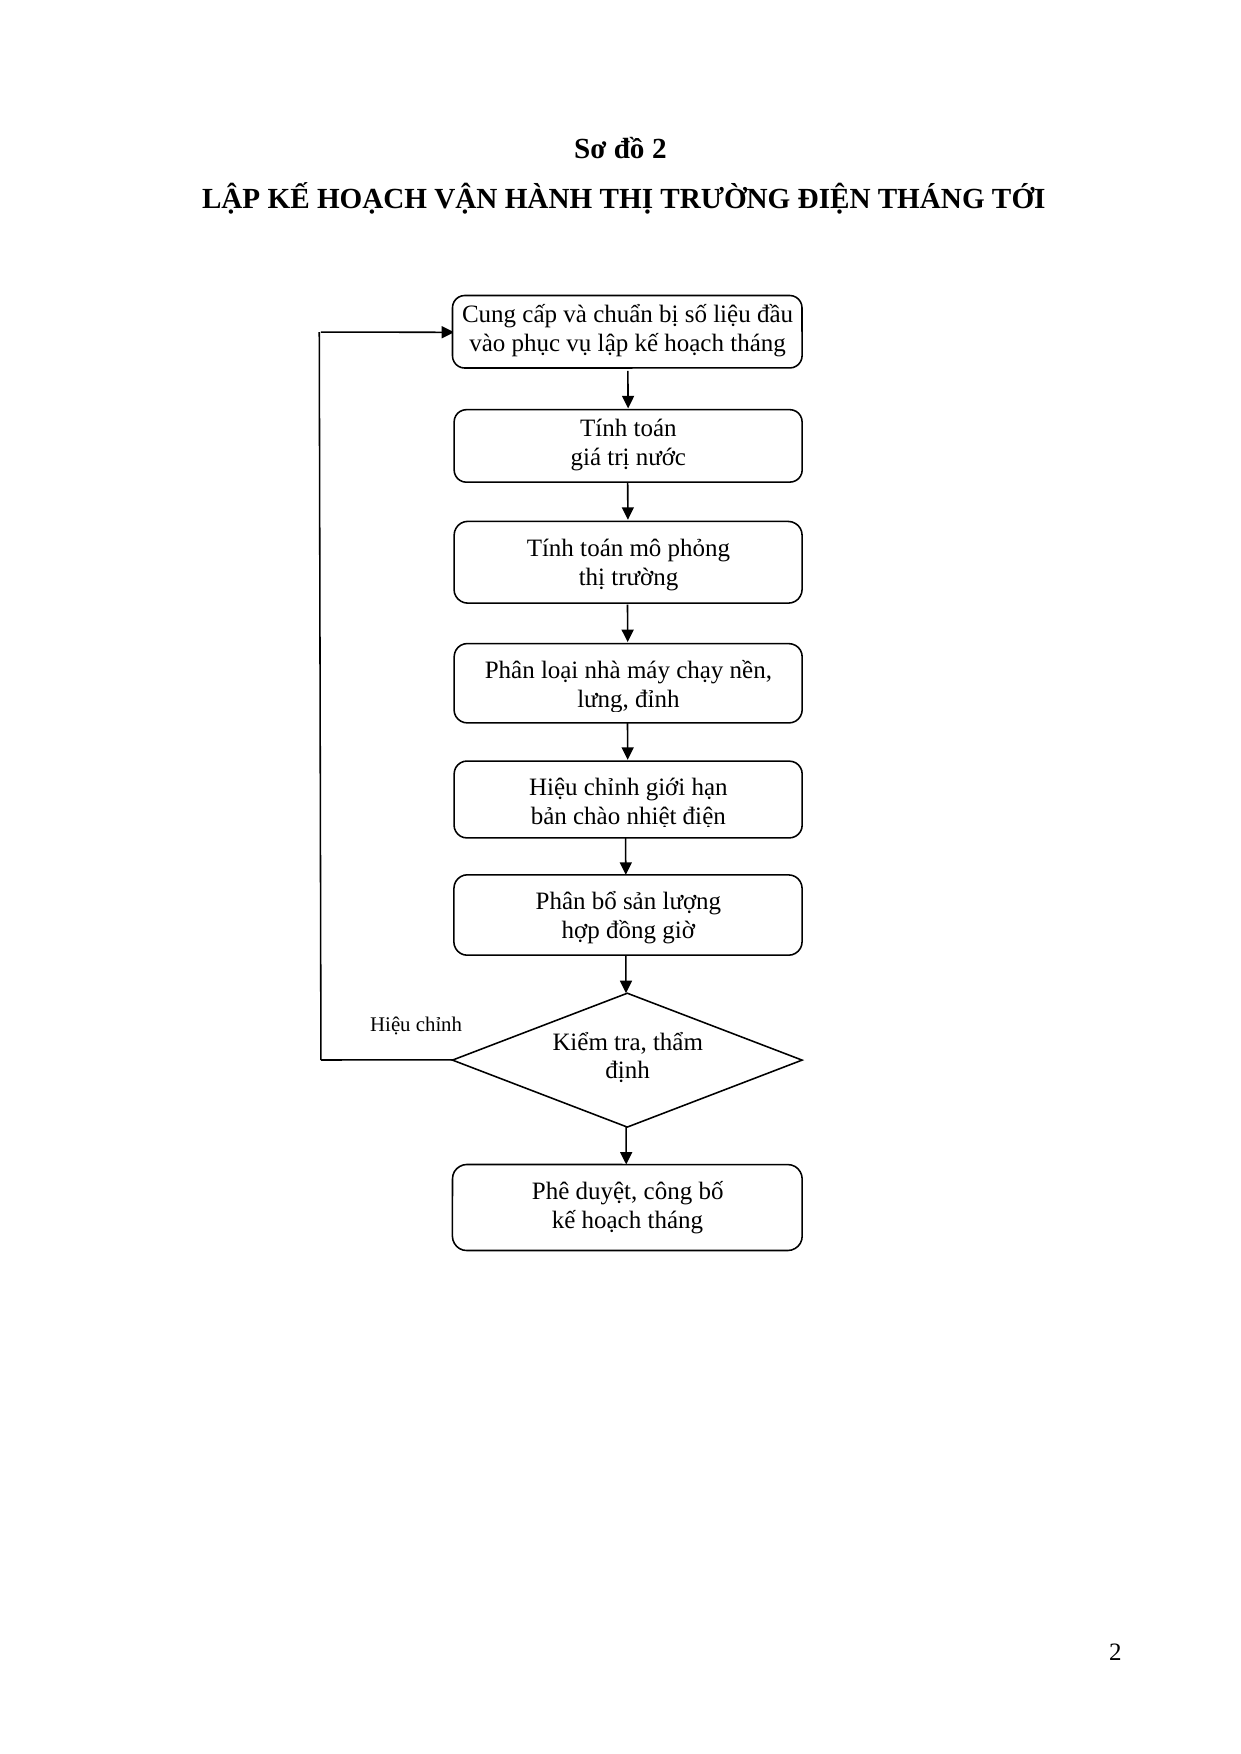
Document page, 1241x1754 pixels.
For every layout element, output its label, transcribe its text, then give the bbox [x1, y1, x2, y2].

text Sơ đồ 2 [119, 131, 1121, 165]
text LẬP KẾ HOẠCH VẬN HÀNH THỊ TRƯỜNG ĐIỆN THÁNG TỚI [119, 182, 1121, 215]
